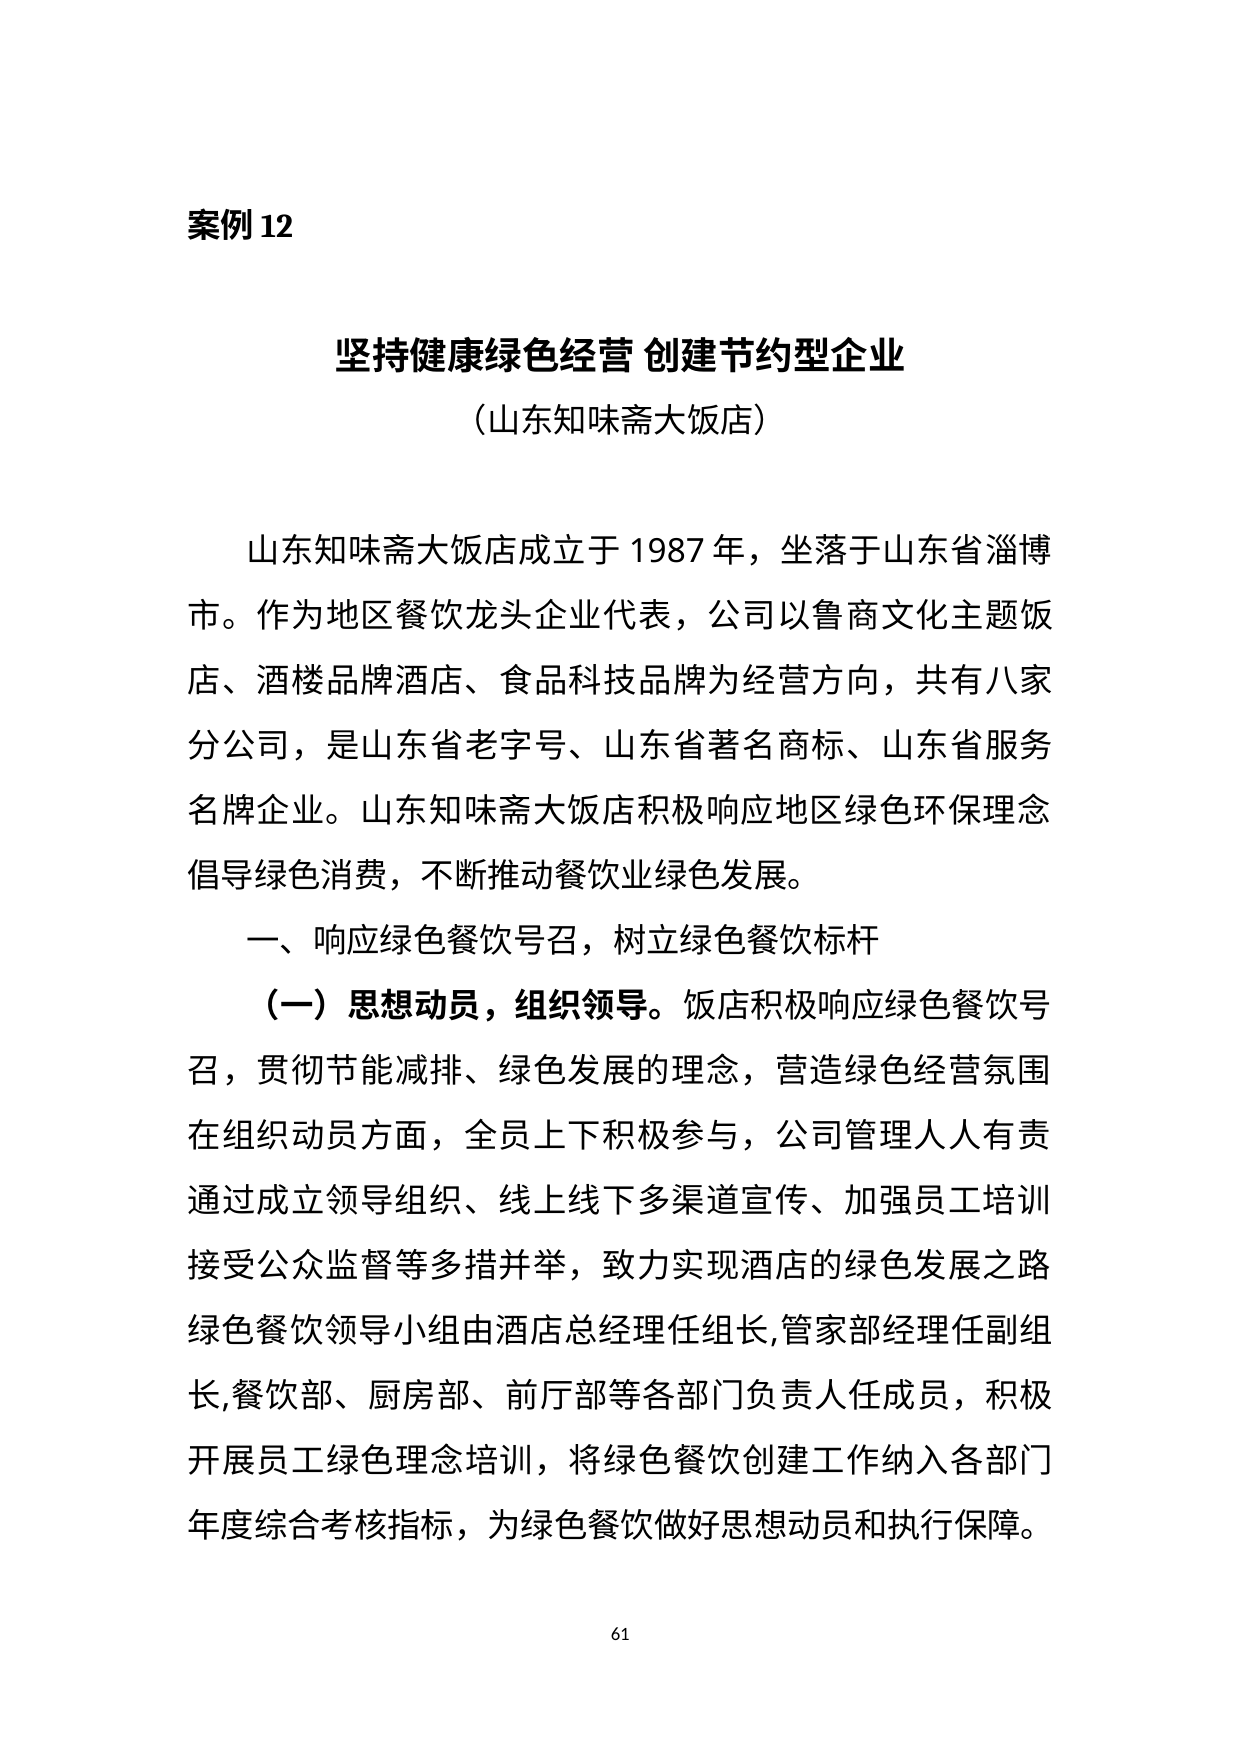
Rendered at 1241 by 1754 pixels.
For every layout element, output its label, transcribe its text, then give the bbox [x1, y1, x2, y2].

subtitle 案例12 [187, 191, 1053, 256]
text 山东知味斋大饭店成立于1987年，坐落于山东省淄博市。作为地区餐饮龙头企业代表，公司以鲁商文化主题饭店、酒楼品牌酒店、食品科技品牌为经营方向，共有八家分公司，是山东省老字号、山东省著名商标、山东省服务名牌企业。山东知味斋大饭店积极响应地区绿色环保理念，倡导绿色消费，不断推动餐饮业绿色发展。 [187, 516, 1053, 906]
text 一、响应绿色餐饮号召，树立绿色餐饮标杆 [187, 906, 1053, 971]
text （一）思想动员，组织领导。饭店积极响应绿色餐饮号召，贯彻节能减排、绿色发展的理念，营造绿色经营氛围。在组织动员方面，全员上下积极参与，公司管理人人有责，通过成立领导组织、线上线下多渠道宣传、加强员工培训、接受公众监督等多措并举，致力实现酒店的绿色发展之路。绿色餐饮领导小组由酒店总经理任组长,管家部经理任副组长,餐饮部、厨房部、前厅部等各部门负责人任成员，积极开展员工绿色理念培训，将绿色餐饮创建工作纳入各部门年度综合考核指标，为绿色餐饮做好思想动员和执行保障。 [187, 971, 1053, 1556]
subtitle 坚持健康绿色经营 创建节约型企业 [187, 321, 1053, 386]
text （山东知味斋大饭店） [187, 386, 1053, 451]
